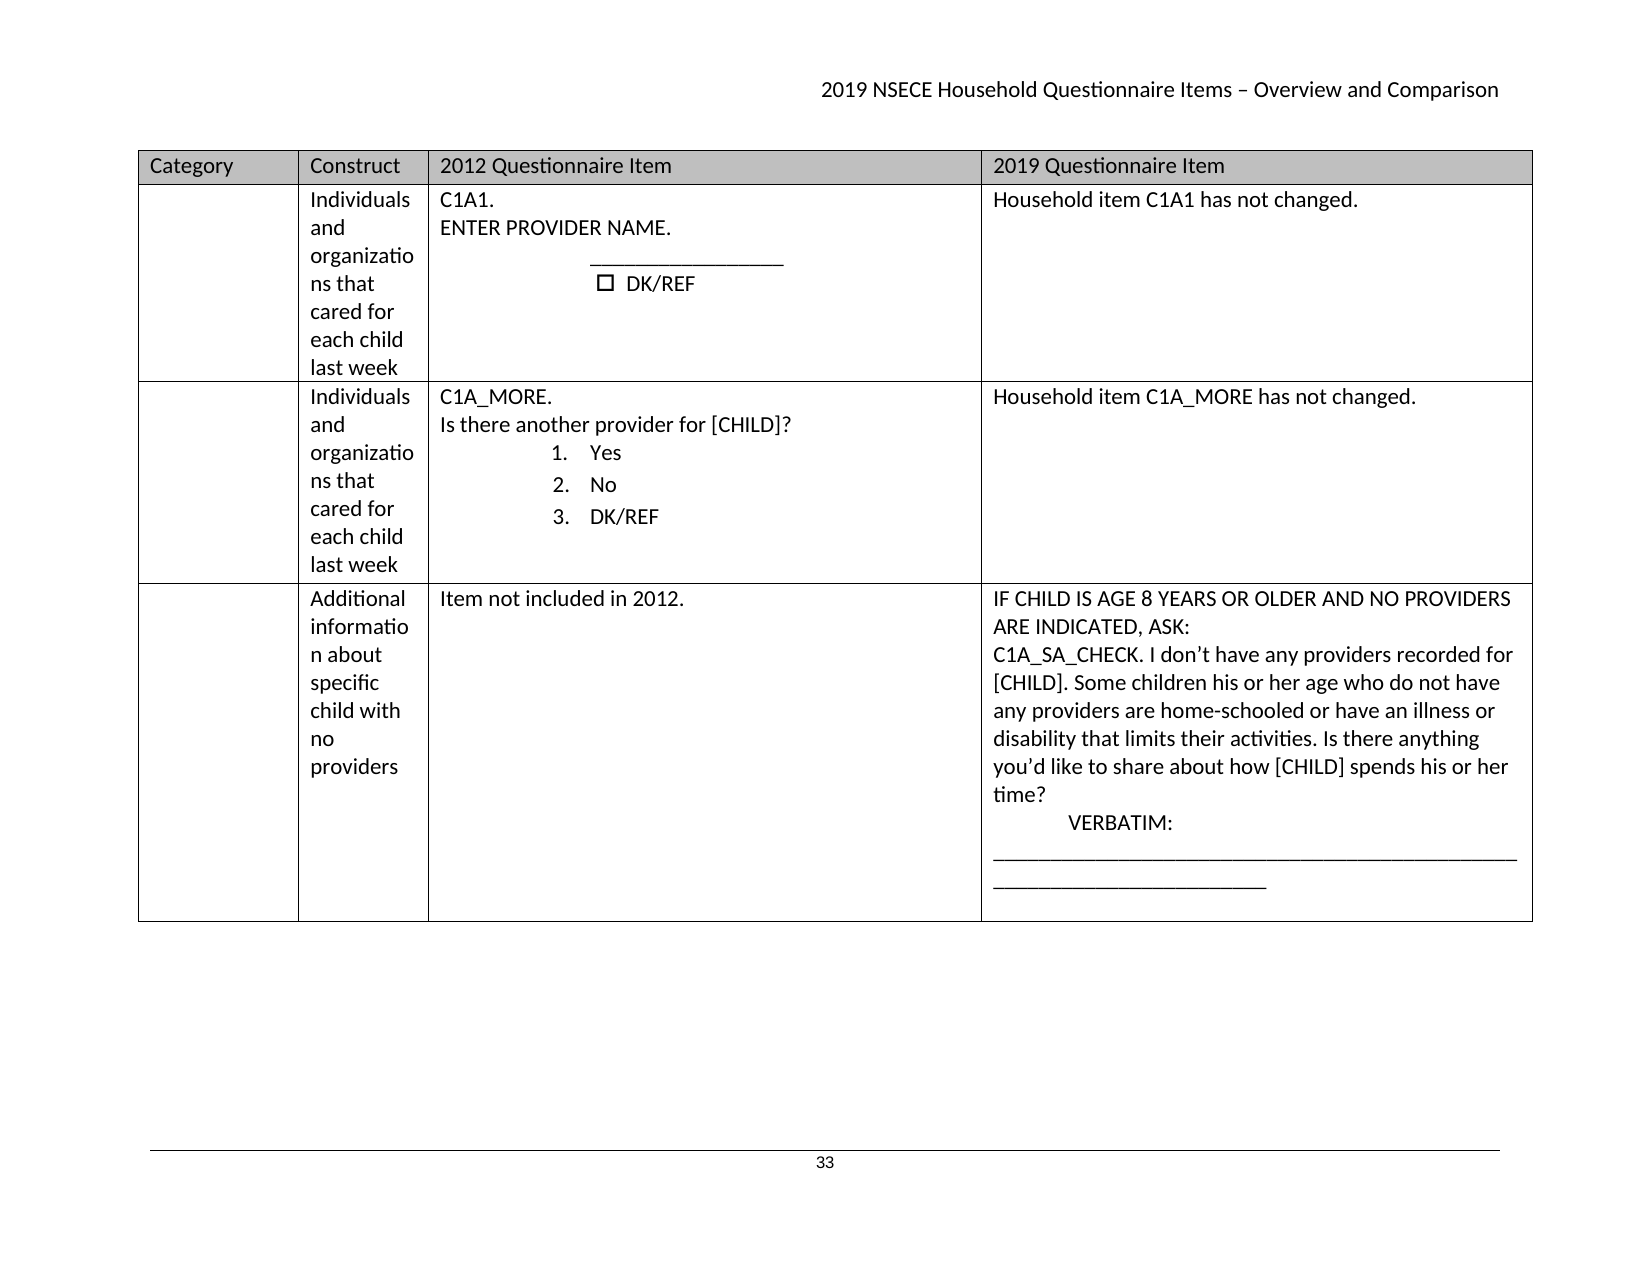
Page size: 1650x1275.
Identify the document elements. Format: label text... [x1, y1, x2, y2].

table_cell IF CHILD IS AGE 8 YEARS OR OLDER AND NO PROVIDERS ARE INDICATED, ASK: C1A_SA_CHECK. I don’t have any providers recorded for [CHILD]. Some children his or her age who do not have any providers are home-schooled or have an illness or disability that limits their activities. Is there anything you’d like to share about how [CHILD] spends his or her time? VERBATIM: ______________________________________________________________________ [982, 584, 1532, 921]
table_header Construct [299, 151, 428, 184]
table_header 2019 Questionnaire Item [982, 151, 1532, 184]
table_cell [139, 382, 298, 583]
table_cell Item not included in 2012. [429, 584, 981, 921]
table_header 2012 Questionnaire Item [429, 151, 981, 184]
table_header Category [139, 151, 298, 184]
table_cell [139, 185, 298, 381]
table_cell Individuals and organizations that cared for each child last week [299, 382, 428, 583]
table_cell Household item C1A1 has not changed. [982, 185, 1532, 381]
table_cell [299, 185, 428, 381]
table_cell Household item C1A_MORE has not changed. [982, 382, 1532, 583]
table_cell C1A1. ENTER PROVIDER NAME. _________________ DK/REF [429, 185, 981, 381]
table_cell C1A_MORE. Is there another provider for [CHILD]? Yes No DK/REF [429, 382, 981, 583]
table_cell [139, 584, 298, 921]
table_cell Additional information about specific child with no providers [299, 584, 428, 921]
